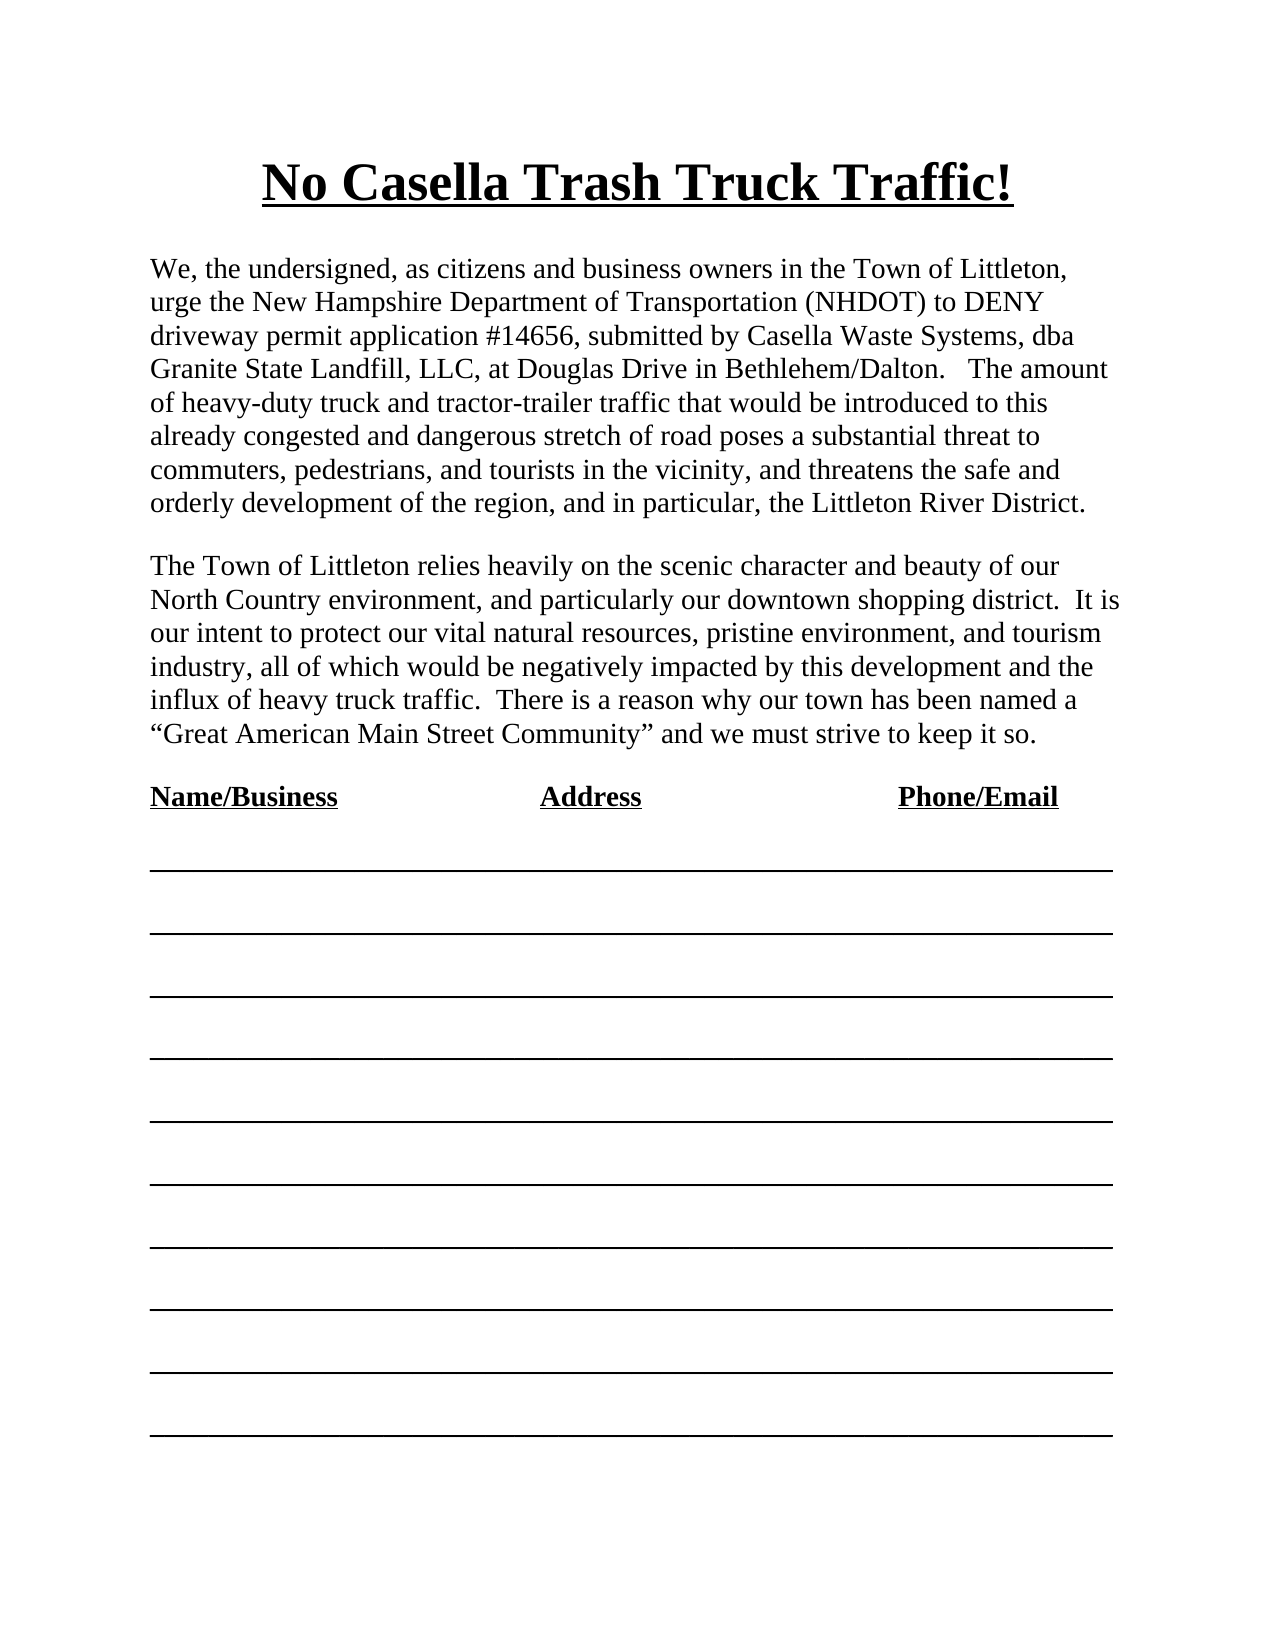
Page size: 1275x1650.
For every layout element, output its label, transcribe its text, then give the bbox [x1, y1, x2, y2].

subtitle Name/Business Address Phone/Email [150, 779, 1125, 812]
subtitle __________________________________________________________________ [150, 1406, 1125, 1439]
subtitle __________________________________________________________________ [150, 1280, 1125, 1314]
subtitle __________________________________________________________________ [150, 1092, 1125, 1126]
subtitle __________________________________________________________________ [150, 967, 1125, 1000]
subtitle __________________________________________________________________ [150, 1343, 1125, 1377]
subtitle __________________________________________________________________ [150, 1155, 1125, 1188]
subtitle __________________________________________________________________ [150, 1218, 1125, 1251]
subtitle We, the undersigned, as citizens and business owners in the Town of Littleton, urge the New Hampshire Department of Transportation (NHDOT) to DENY driveway permit application #14656, submitted by Casella Waste Systems, dba Granite State Landfill, LLC, at Douglas Drive in Bethlehem/Dalton. The amount of heavy-duty truck and tractor-trailer traffic that would be introduced to this already congested and dangerous stretch of road poses a substantial threat to commuters, pedestrians, and tourists in the vicinity, and threatens the safe and orderly development of the region, and in particular, the Littleton River District. [150, 251, 1125, 519]
subtitle __________________________________________________________________ [150, 904, 1125, 938]
subtitle __________________________________________________________________ [150, 1029, 1125, 1063]
subtitle __________________________________________________________________ [150, 841, 1125, 875]
text No Casella Trash Truck Traffic! [150, 150, 1125, 212]
subtitle The Town of Littleton relies heavily on the scenic character and beauty of our North Country environment, and particularly our downtown shopping district. It is our intent to protect our vital natural resources, pristine environment, and tourism industry, all of which would be negatively impacted by this development and the influx of heavy truck traffic. There is a reason why our town has been named a “Great American Main Street Community” and we must strive to keep it so. [150, 548, 1125, 749]
